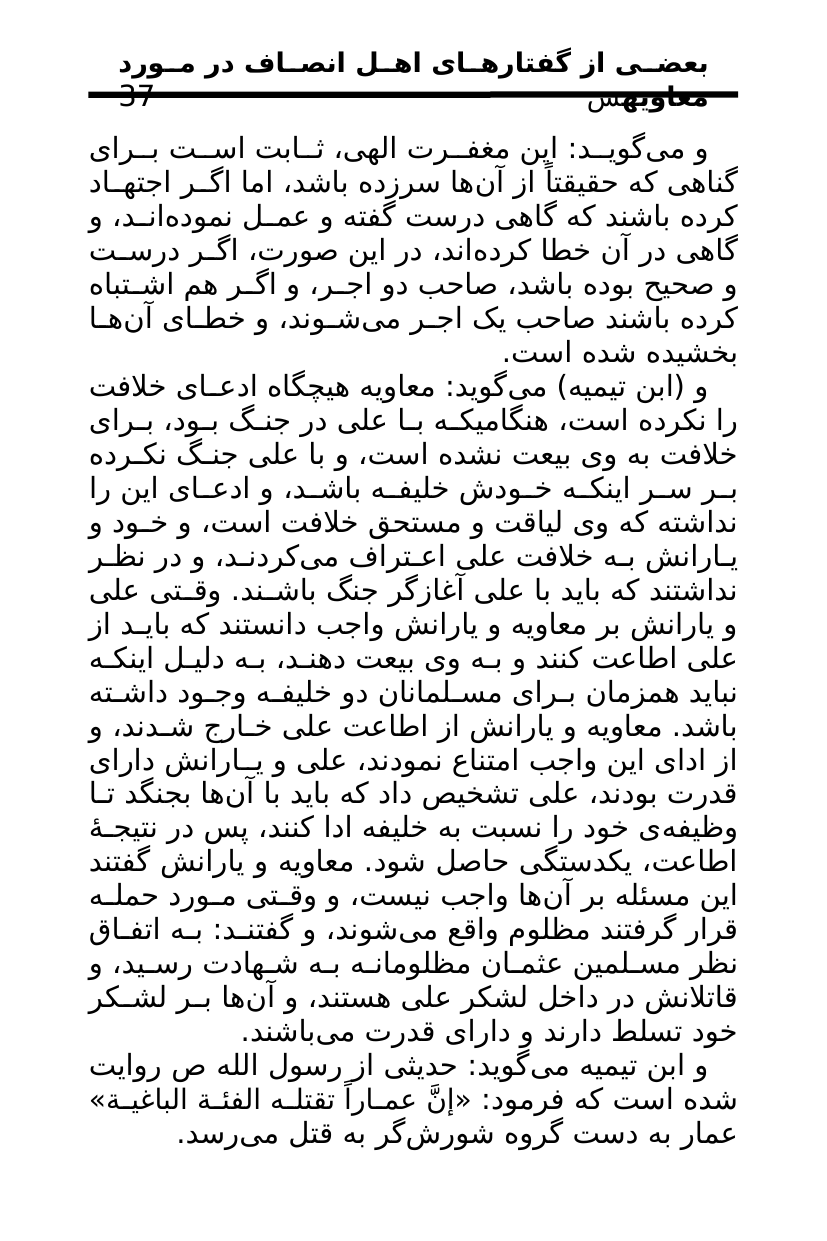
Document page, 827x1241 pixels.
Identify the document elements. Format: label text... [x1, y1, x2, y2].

text و می‌گوید: این مغفرت الهی، ثابت است برای گناهی که حقیقتاً از آن‌ها سرزده باشد، اما اگر اجتهاد کرده باشند که گاهی درست گفته و عمل نموده‌اند، و گاهی در آن خطا کرده‌اند، در این صورت، اگر درست و صحیح بوده باشد، صاحب دو اجر، و اگر هم اشتباه کرده باشند صاحب یک اجر می‌شوند، و خطای آن‌ها بخشیده شده است. [89, 132, 738, 369]
text و ابن تیمیه می‌گوید: حدیثی از رسول الله ص روایت شده است که فرمود: «إنَّ عماراً تقتله الفئة الباغية» عمار به دست گروه شورش‌گر به قتل می‌رسد. [89, 1048, 738, 1150]
text و (ابن تیمیه) می‌گوید: معاویه هیچگاه ادعای خلافت را نکرده است، هنگامیکه با علی در جنگ بود، برای خلافت به وی بیعت نشده است، و با علی جنگ نکرده بر سر اینکه خودش خلیفه باشد، و ادعای این را نداشته که وی لیاقت و مستحق خلافت است، و خود و یارانش به خلافت علی اعتراف می‌کردند، و در نظر نداشتند که باید با علی آغازگر جنگ باشند. وقتی علی و یارانش بر معاویه و یارانش واجب دانستند که باید از علی اطاعت کنند و به وی بیعت دهند، به دلیل اینکه نباید همزمان برای مسلمانان دو خلیفه وجود داشته باشد. معاویه و یارانش از اطاعت علی خارج شدند، و از ادای این واجب امتناع نمودند، علی و یارانش دارای قدرت بودند، علی تشخیص داد که باید با آن‌ها بجنگد تا وظیفه‌ی خود را نسبت به خلیفه ادا کنند، پس در نتیجۀ اطاعت، یکدستگی حاصل شود. معاویه و یارانش گفتند این مسئله بر آن‌ها واجب نیست، و وقتی مورد حمله قرار گرفتند مظلوم واقع می‌شوند، و گفتند: به اتفاق نظر مسلمین عثمان مظلومانه به شهادت رسید، و قاتلانش در داخل لشکر علی هستند، و آن‌ها بر لشکر خود تسلط دارند و دارای قدرت می‌باشند. [89, 369, 738, 1048]
